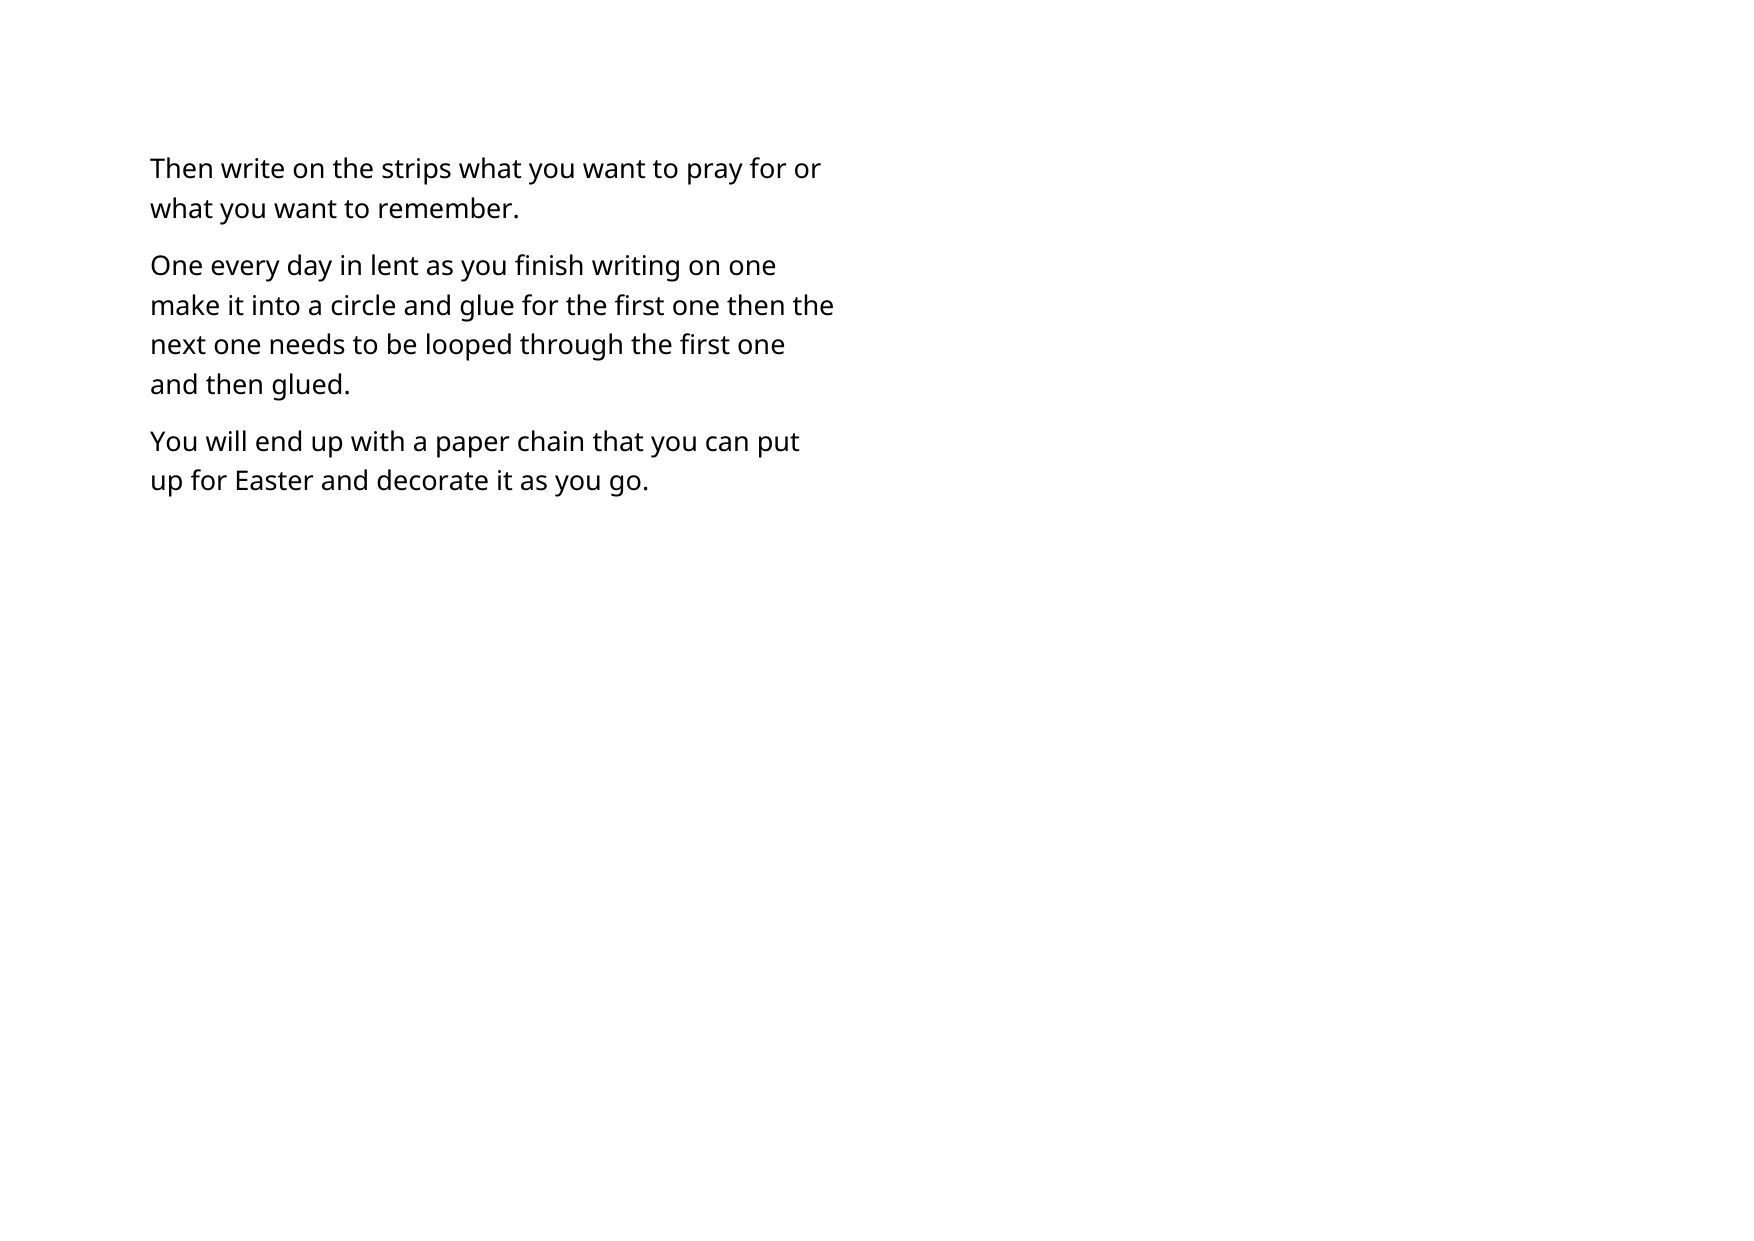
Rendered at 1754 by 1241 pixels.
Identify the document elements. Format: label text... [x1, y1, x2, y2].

text Then write on the strips what you want to pray for or what you want to remember. [150, 150, 840, 227]
text You will end up with a paper chain that you can put up for Easter and decorate it as you go. [150, 422, 840, 499]
text One every day in lent as you finish writing on one make it into a circle and glue for the first one then the next one needs to be looped through the first one and then glued. [150, 246, 840, 402]
